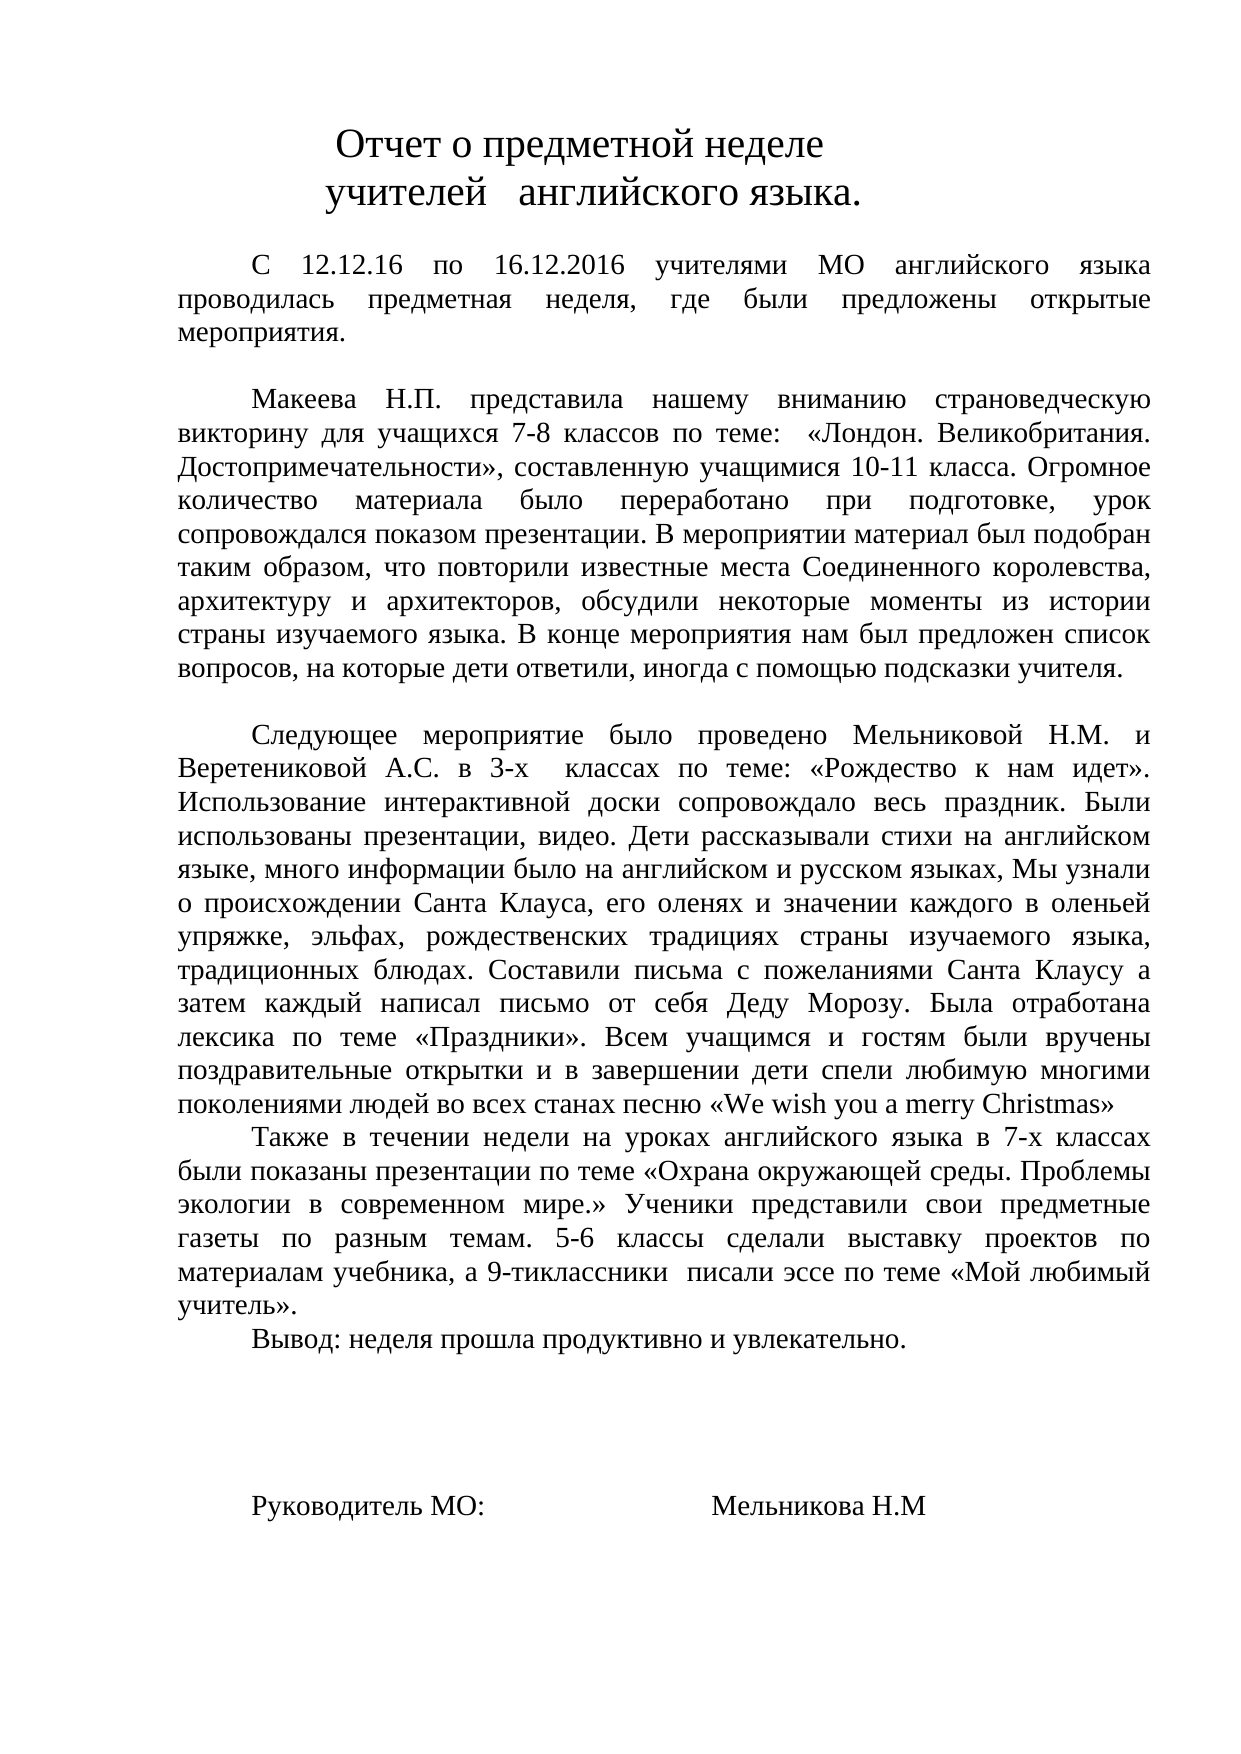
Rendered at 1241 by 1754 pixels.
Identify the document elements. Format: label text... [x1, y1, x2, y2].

text Отчет о предметной неделе [177, 118, 1152, 166]
text учителей английского языка. [251, 166, 1152, 214]
text Вывод: неделя прошла продуктивно и увлекательно. [177, 1321, 1152, 1354]
text Следующее мероприятие было проведено Мельниковой Н.М. и Веретениковой А.С. в 3-х классах по теме: «Рождество к нам идет». Использование интерактивной доски сопровождало весь праздник. Были использованы презентации, видео. Дети рассказывали стихи на английском языке, много информации было на английском и русском языках, Мы узнали о происхождении Санта Клауса, его оленях и значении каждого в оленьей упряжке, эльфах, рождественских традициях страны изучаемого языка, традиционных блюдах. Составили письма с пожеланиями Санта Клаусу а затем каждый написал письмо от себя Деду Морозу. Была отработана лексика по теме «Праздники». Всем учащимся и гостям были вручены поздравительные открытки и в завершении дети спели любимую многими поколениями людей во всех станах песню «We wish you a merry Christmas» [177, 717, 1152, 1119]
text С 12.12.16 по 16.12.2016 учителями МО английского языка проводилась предметная неделя, где были предложены открытые мероприятия. [177, 247, 1152, 348]
text Также в течении недели на уроках английского языка в 7-х классах были показаны презентации по теме «Охрана окружающей среды. Проблемы экологии в современном мире.» Ученики представили свои предметные газеты по разным темам. 5-6 классы сделали выставку проектов по материалам учебника, а 9-тиклассники писали эссе по теме «Мой любимый учитель». [177, 1119, 1152, 1321]
text Макеева Н.П. представила нашему вниманию страноведческую викторину для учащихся 7-8 классов по теме: «Лондон. Великобритания. Достопримечательности», составленную учащимися 10-11 класса. Огромное количество материала было переработано при подготовке, урок сопровождался показом презентации. В мероприятии материал был подобран таким образом, что повторили известные места Соединенного королевства, архитектуру и архитекторов, обсудили некоторые моменты из истории страны изучаемого языка. В конце мероприятия нам был предложен список вопросов, на которые дети ответили, иногда с помощью подсказки учителя. [177, 382, 1152, 683]
text Руководитель МО: Мельникова Н.М [177, 1488, 1152, 1522]
